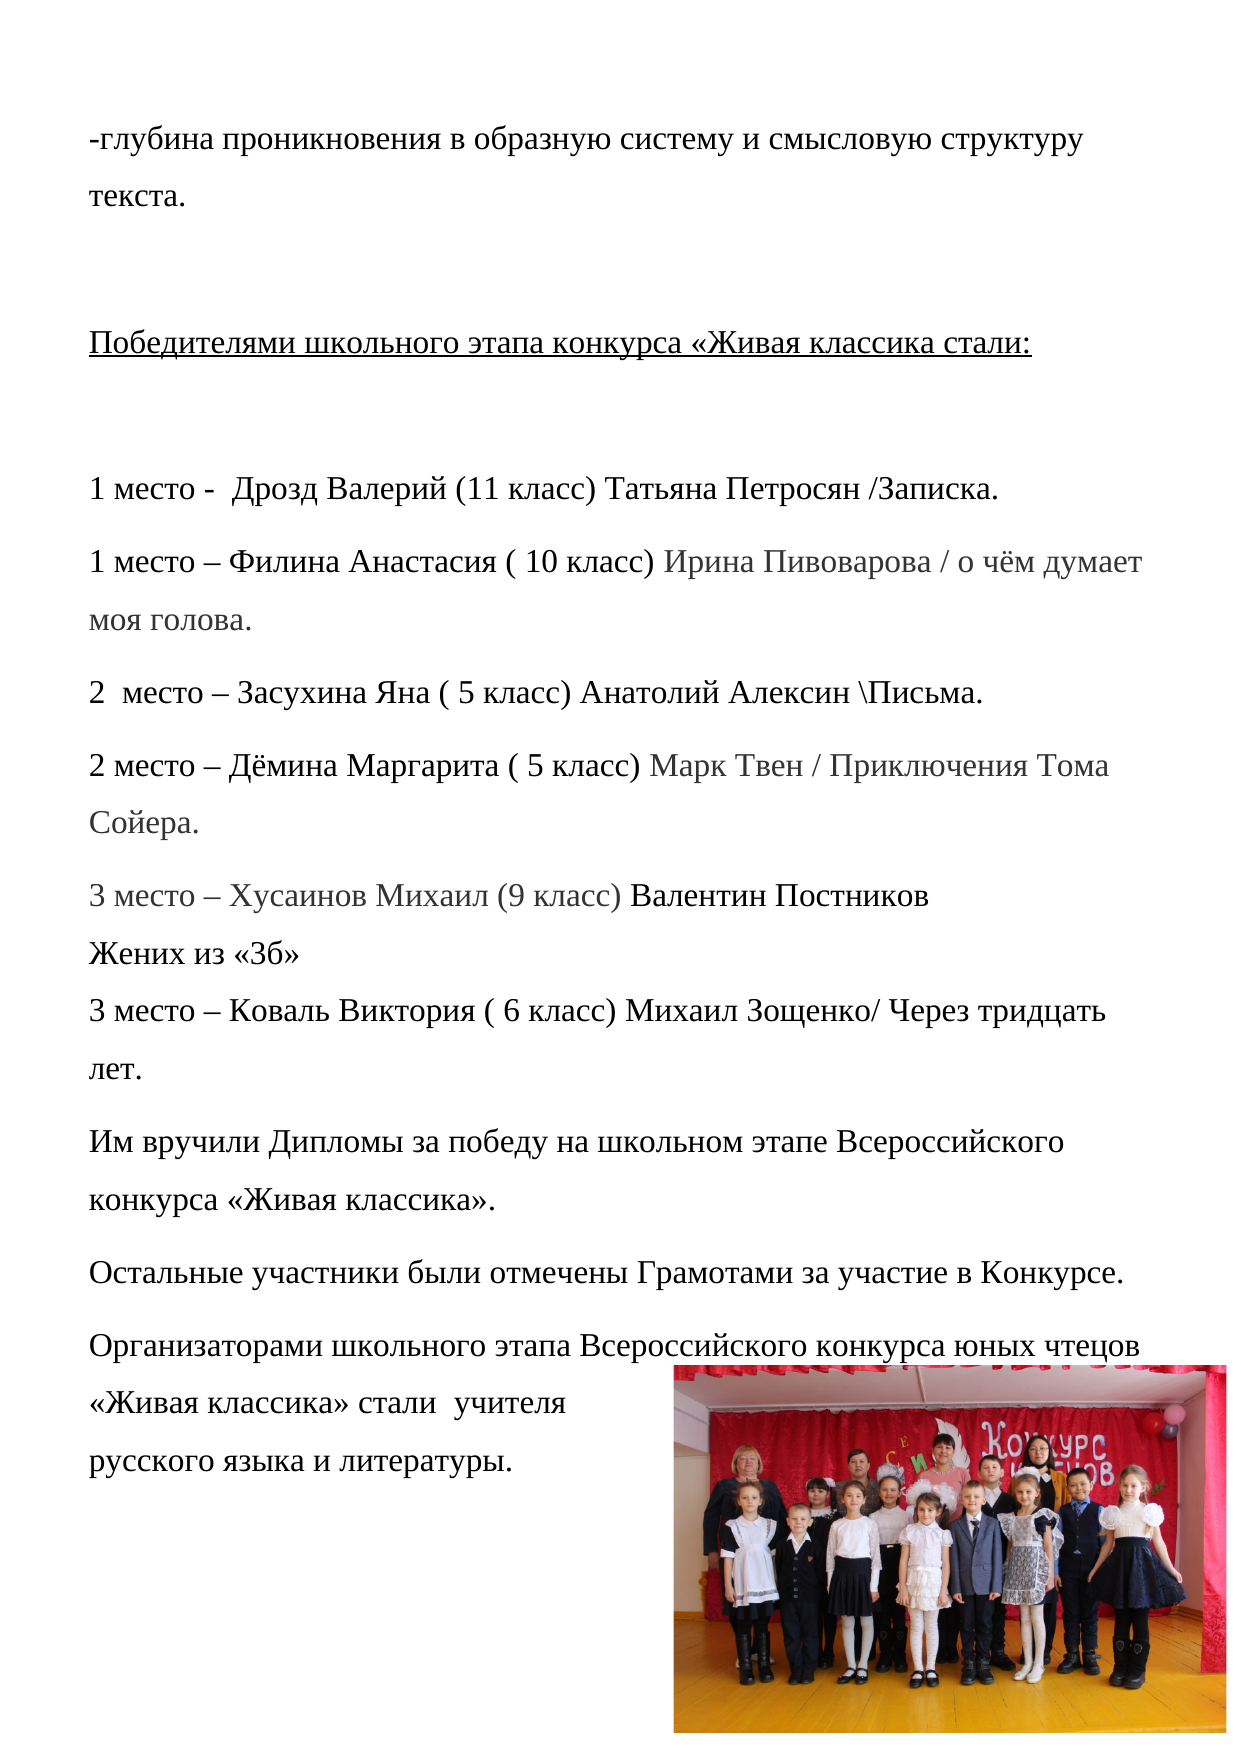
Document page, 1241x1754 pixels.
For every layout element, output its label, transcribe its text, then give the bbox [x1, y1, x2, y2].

text 1 место - Дрозд Валерий (11 класс) Татьяна Петросян /Записка. [88, 468, 1166, 506]
text 1 место – Филина Анастасия ( 10 класс) Ирина Пивоварова / о чём думает моя голова. [88, 541, 1166, 637]
text Организаторами школьного этапа Всероссийского конкурса юных чтецов «Живая классика» стали учителя русского языка и литературы. [88, 1325, 1166, 1478]
text 2 место – Засухина Яна ( 5 класс) Анатолий Алексин \Письма. [88, 672, 1166, 710]
text Остальные участники были отмечены Грамотами за участие в Конкурсе. [88, 1252, 1166, 1290]
text Им вручили Дипломы за победу на школьном этапе Всероссийского конкурса «Живая классика». [88, 1121, 1166, 1217]
picture [673, 1365, 1227, 1731]
text -глубина проникновения в образную систему и смысловую структуру текста. [88, 118, 1166, 214]
text 3 место – Коваль Виктория ( 6 класс) Михаил Зощенко/ Через тридцать лет. [88, 991, 1166, 1086]
text Победителями школьного этапа конкурса «Живая классика стали: [88, 322, 1166, 360]
subtitle 3 место – Хусаинов Михаил (9 класс) Валентин Постников Жених из «3б» [88, 876, 1166, 971]
text 2 место – Дёмина Маргарита ( 5 класс) Марк Твен / Приключения Тома Сойера. [88, 745, 1166, 841]
